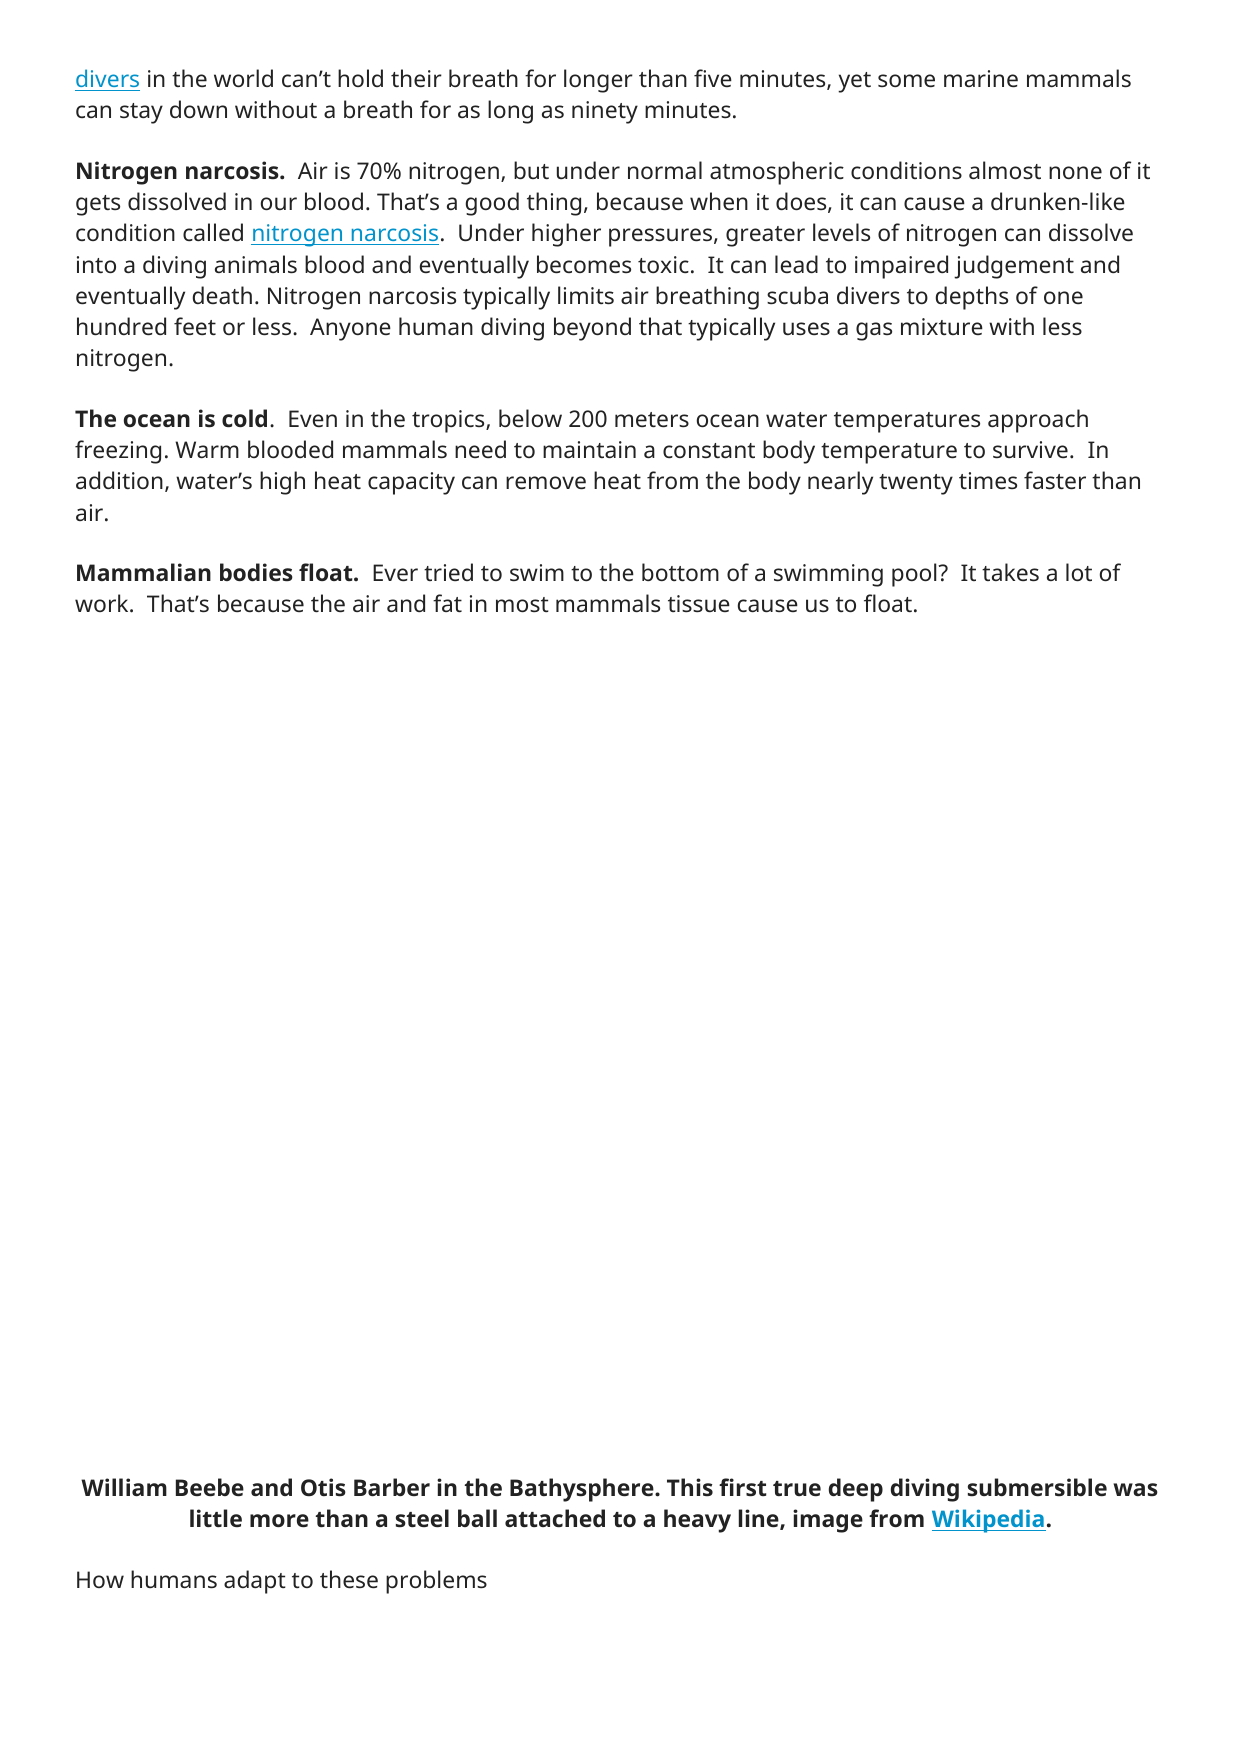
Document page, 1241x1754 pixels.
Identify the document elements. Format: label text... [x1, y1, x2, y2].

text The ocean is cold. Even in the tropics, below 200 meters ocean water temperatures approach freezing. Warm blooded mammals need to maintain a constant body temperature to survive. In addition, water’s high heat capacity can remove heat from the body nearly twenty times faster than air. [75, 403, 1165, 528]
text How humans adapt to these problems [75, 1563, 1165, 1595]
text Nitrogen narcosis. Air is 70% nitrogen, but under normal atmospheric conditions almost none of it gets dissolved in our blood. That’s a good thing, because when it does, it can cause a drunken-like condition called nitrogen narcosis. Under higher pressures, greater levels of nitrogen can dissolve into a diving animals blood and eventually becomes toxic. It can lead to impaired judgement and eventually death. Nitrogen narcosis typically limits air breathing scuba divers to depths of one hundred feet or less. Anyone human diving beyond that typically uses a gas mixture with less nitrogen. [75, 155, 1165, 374]
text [75, 63, 1165, 126]
text William Beebe and Otis Barber in the Bathysphere. This first true deep diving submersible was little more than a steel ball attached to a heavy line, image from Wikipedia. [75, 1472, 1165, 1534]
text Mammalian bodies float. Ever tried to swim to the bottom of a swimming pool? It takes a lot of work. That’s because the air and fat in most mammals tissue cause us to float. [75, 557, 1165, 619]
